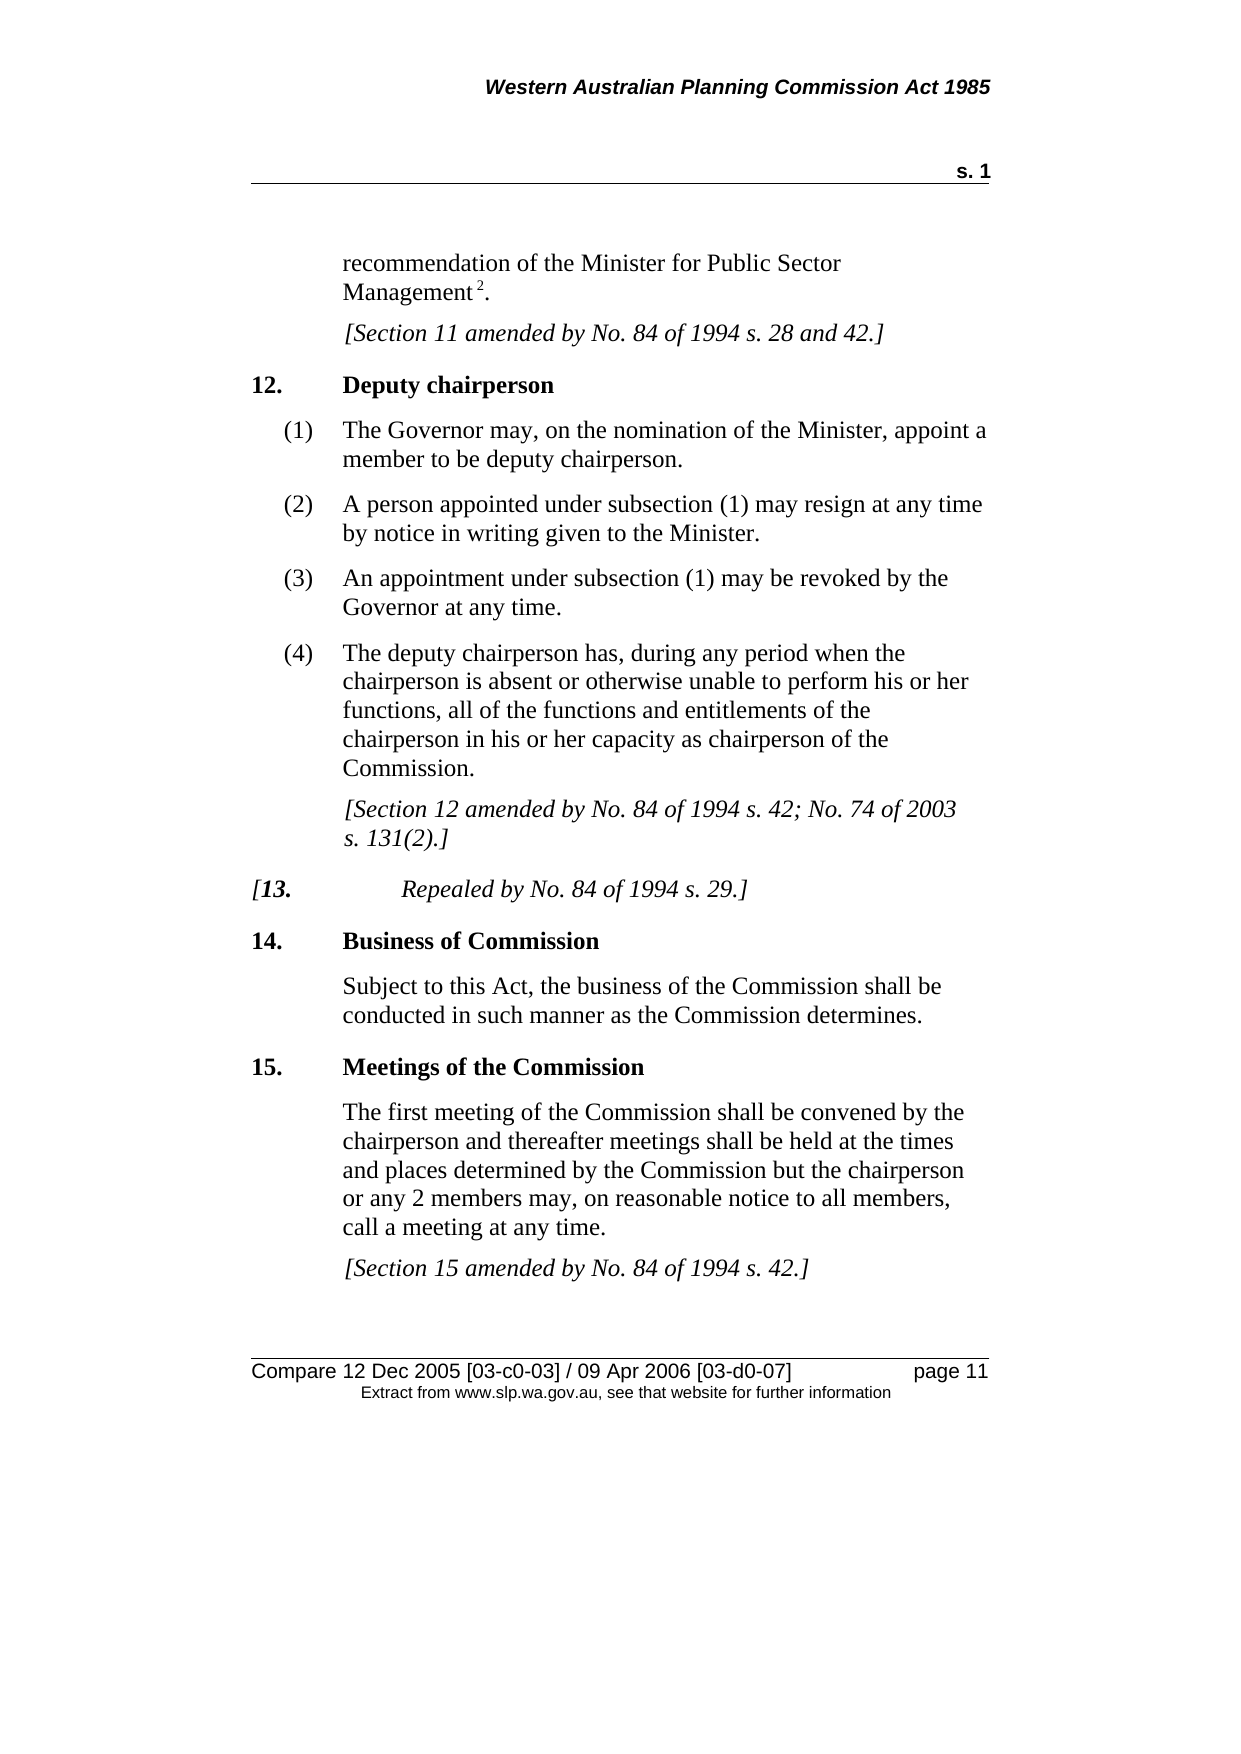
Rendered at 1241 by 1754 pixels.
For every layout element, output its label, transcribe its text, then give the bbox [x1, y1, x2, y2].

subtitle 15. Meetings of the Commission [251, 1052, 989, 1081]
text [251, 248, 989, 306]
text Subject to this Act, the business of the Commission shall be conducted in such manner as the Commission determines. [251, 971, 989, 1029]
text (1) The Governor may, on the nomination of the Minister, appoint a member to be deputy chairperson. [251, 415, 989, 473]
subtitle 12. Deputy chairperson [251, 370, 989, 398]
text (2) A person appointed under subsection (1) may resign at any time by notice in writing given to the Minister. [251, 489, 989, 547]
text (3) An appointment under subsection (1) may be revoked by the Governor at any time. [251, 563, 989, 621]
text [Section 11 amended by No. 84 of 1994 s. 28 and 42.] [251, 318, 989, 347]
text (4) The deputy chairperson has, during any period when the chairperson is absent or otherwise unable to perform his or her functions, all of the functions and entitlements of the chairperson in his or her capacity as chairperson of the Commission. [251, 638, 989, 781]
text [13. Repealed by No. 84 of 1994 s. 29.] [251, 874, 989, 903]
text [Section 12 amended by No. 84 of 1994 s. 42; No. 74 of 2003 s. 131(2).] [251, 794, 989, 851]
text [Section 15 amended by No. 84 of 1994 s. 42.] [251, 1253, 989, 1282]
subtitle 14. Business of Commission [251, 926, 989, 955]
text The first meeting of the Commission shall be convened by the chairperson and thereafter meetings shall be held at the times and places determined by the Commission but the chairperson or any 2 members may, on reasonable notice to all members, call a meeting at any time. [251, 1097, 989, 1241]
